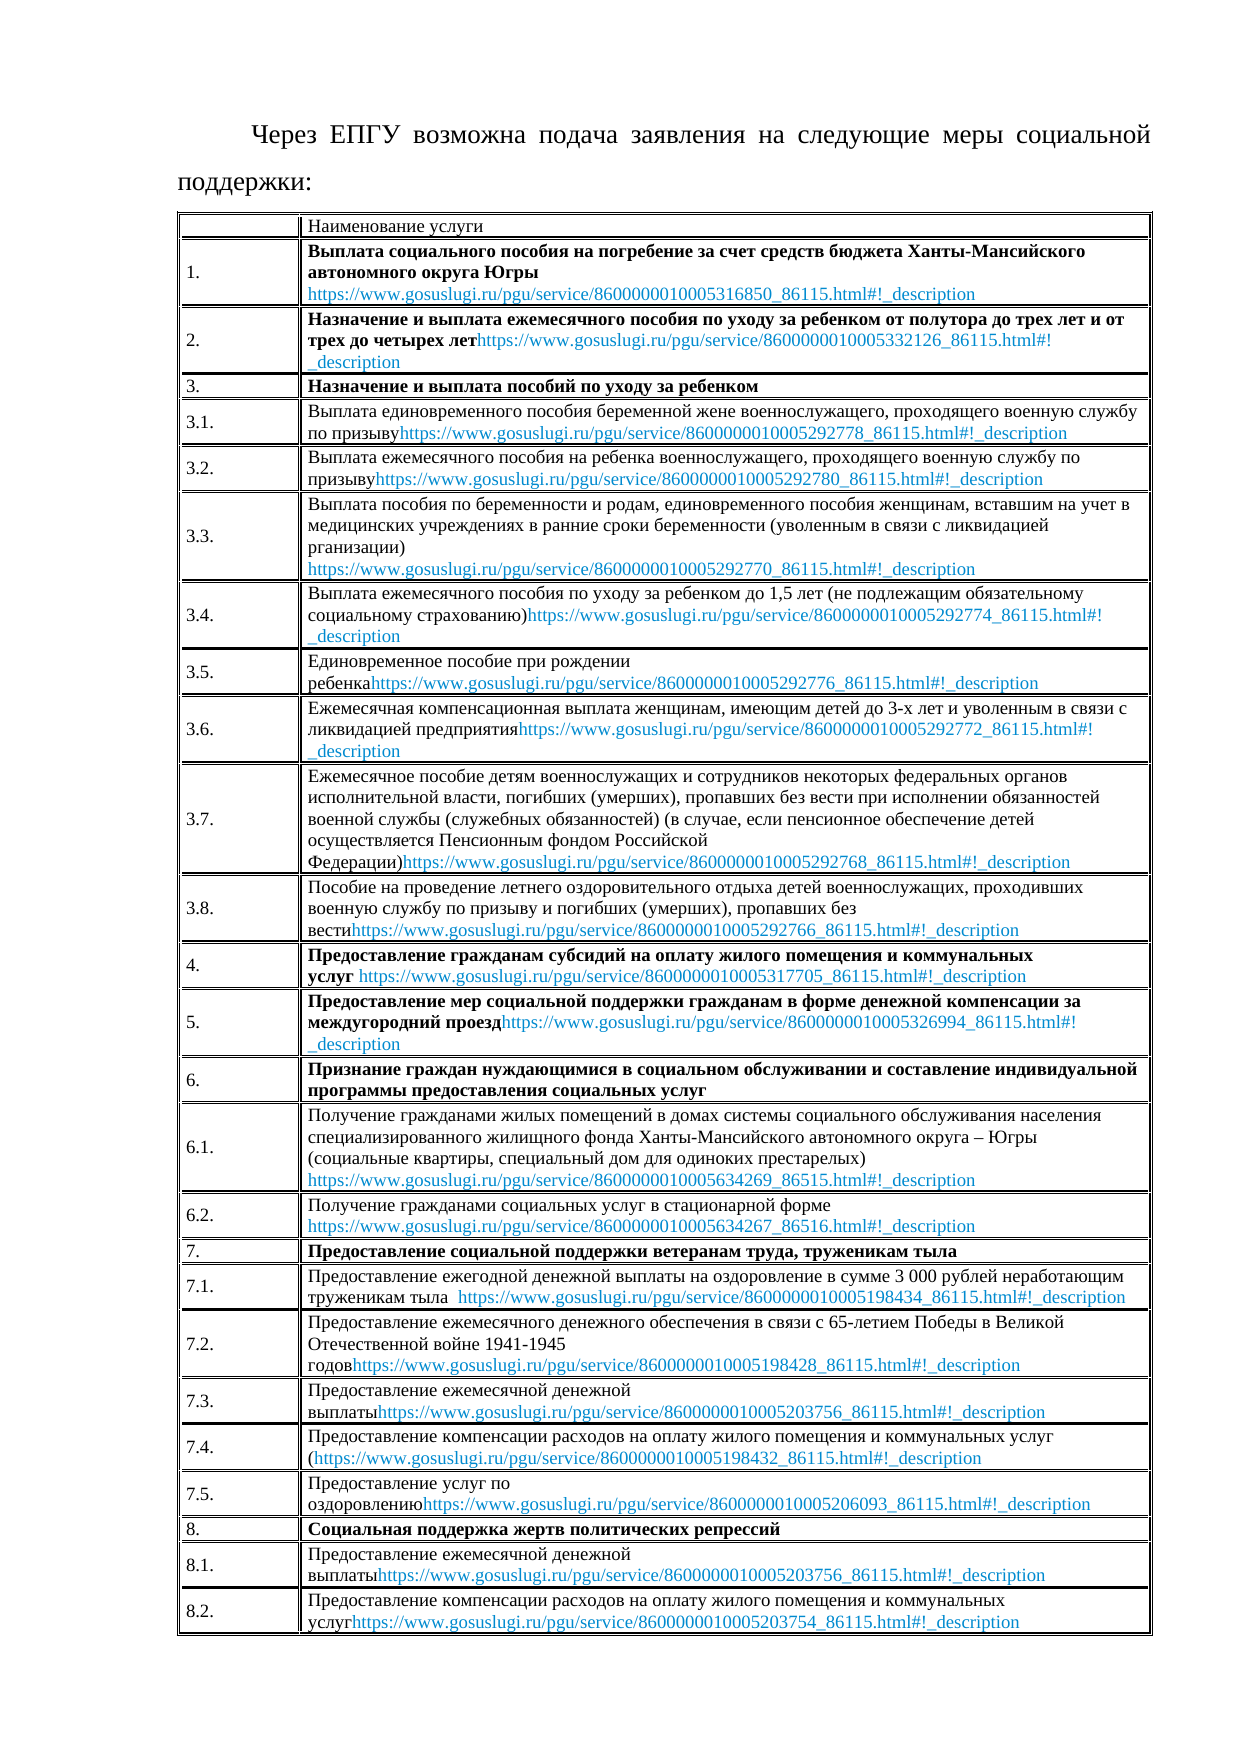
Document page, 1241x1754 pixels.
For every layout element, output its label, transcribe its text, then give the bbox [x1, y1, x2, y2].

table_cell 7.2. [178, 1308, 298, 1376]
table_cell Назначение и выплата ежемесячного пособия по уходу за ребенком от полутора до трех лет и от трех до четырех летhttps://www.gosuslugi.ru/pgu/service/8600000010005332126_86115.html#!_description [302, 304, 1150, 372]
table_cell 3.6. [180, 693, 298, 761]
table_cell 6. [180, 1055, 298, 1101]
table_cell 3.7. [180, 761, 298, 872]
table_cell 3.1. [178, 397, 300, 443]
table_cell 6.2. [180, 1190, 298, 1237]
table_cell Социальная поддержка жертв политических репрессий [300, 1515, 1151, 1539]
table_cell 7.4. [180, 1422, 298, 1468]
table_cell Предоставление ежегодной денежной выплаты на оздоровление в сумме 3 000 рублей неработающим труженикам тыла https://www.gosuslugi.ru/pgu/service/8600000010005198434_86115.html#!_description [302, 1261, 1150, 1308]
table_cell Единовременное пособие при рождении ребенкаhttps://www.gosuslugi.ru/pgu/service/8600000010005292776_86115.html#!_description [302, 647, 1149, 693]
table_cell Пособие на проведение летнего оздоровительного отдыха детей военнослужащих, проходивших военную службу по призыву и погибших (умерших), пропавших без вестиhttps://www.gosuslugi.ru/pgu/service/8600000010005292766_86115.html#!_description [302, 872, 1150, 940]
table_cell 2. [180, 304, 298, 372]
table_cell Предоставление мер социальной поддержки гражданам в форме денежной компенсации за междугородний проездhttps://www.gosuslugi.ru/pgu/service/8600000010005326994_86115.html#!_description [300, 987, 1151, 1054]
table_cell 8.1. [180, 1540, 298, 1586]
table_cell 7.5. [180, 1469, 298, 1515]
table_cell 3.5. [180, 647, 298, 693]
table_cell Предоставление ежемесячного денежного обеспечения в связи с 65-летием Победы в Великой Отечественной войне 1941-1945 годовhttps://www.gosuslugi.ru/pgu/service/8600000010005198428_86115.html#!_description [302, 1308, 1151, 1376]
table_cell 1. [180, 236, 298, 304]
table_header [180, 213, 300, 236]
table_cell Предоставление ежемесячной денежной выплатыhttps://www.gosuslugi.ru/pgu/service/8600000010005203756_86115.html#!_description [300, 1376, 1151, 1422]
table_cell 3.2. [180, 443, 298, 489]
table_cell 3.3. [180, 490, 298, 579]
table_cell 7.3. [178, 1376, 300, 1422]
table_cell Ежемесячная компенсационная выплата женщинам, имеющим детей до 3-х лет и уволенным в связи с ликвидацией предприятияhttps://www.gosuslugi.ru/pgu/service/8600000010005292772_86115.html#!_description [302, 693, 1150, 761]
table_cell Предоставление компенсации расходов на оплату жилого помещения и коммунальных услуг (https://www.gosuslugi.ru/pgu/service/8600000010005198432_86115.html#!_description [302, 1422, 1149, 1468]
table_cell Предоставление услуг по оздоровлениюhttps://www.gosuslugi.ru/pgu/service/8600000010005206093_86115.html#!_description [302, 1469, 1150, 1515]
table_cell Ежемесячное пособие детям военнослужащих и сотрудников некоторых федеральных органов исполнительной власти, погибших (умерших), пропавших без вести при исполнении обязанностей военной службы (служебных обязанностей) (в случае, если пенсионное обеспечение детей осуществляется Пенсионным фондом Российской Федерации)https://www.gosuslugi.ru/pgu/service/8600000010005292768_86115.html#!_description [302, 761, 1150, 872]
table_cell Предоставление компенсации расходов на оплату жилого помещения и коммунальных услугhttps://www.gosuslugi.ru/pgu/service/8600000010005203754_86115.html#!_description [300, 1586, 1149, 1632]
table_cell 6.1. [178, 1101, 300, 1190]
table_cell Предоставление социальной поддержки ветеранам труда, труженикам тыла [300, 1237, 1151, 1261]
table_cell 3. [180, 372, 298, 397]
table_cell Выплата социального пособия на погребение за счет средств бюджета Ханты-Мансийского автономного округа Югры https://www.gosuslugi.ru/pgu/service/8600000010005316850_86115.html#!_description [302, 236, 1150, 304]
table_cell Выплата ежемесячного пособия по уходу за ребенком до 1,5 лет (не подлежащим обязательному социальному страхованию)https://www.gosuslugi.ru/pgu/service/8600000010005292774_86115.html#!_description [302, 579, 1150, 647]
table_cell Признание граждан нуждающимися в социальном обслуживании и составление индивидуальной программы предоставления социальных услуг [302, 1055, 1150, 1101]
table_cell 3.8. [180, 872, 298, 940]
table_cell Назначение и выплата пособий по уходу за ребенком [302, 372, 1149, 397]
table_cell Предоставление ежемесячной денежной выплатыhttps://www.gosuslugi.ru/pgu/service/8600000010005203756_86115.html#!_description [302, 1540, 1150, 1586]
table_cell Предоставление гражданам субсидий на оплату жилого помещения и коммунальных услуг https://www.gosuslugi.ru/pgu/service/8600000010005317705_86115.html#!_description [302, 940, 1150, 987]
table_cell Выплата единовременного пособия беременной жене военнослужащего, проходящего военную службу по призывуhttps://www.gosuslugi.ru/pgu/service/8600000010005292778_86115.html#!_description [300, 397, 1151, 443]
table_cell 8. [178, 1515, 300, 1539]
table_cell 8.2. [180, 1586, 300, 1632]
text Через ЕПГУ возможна подача заявления на следующие меры социальной поддержки: [177, 118, 1152, 196]
table_cell Получение гражданами жилых помещений в домах системы социального обслуживания населения специализированного жилищного фонда Ханты-Мансийского автономного округа – Югры (социальные квартиры, специальный дом для одиноких престарелых) https://www.gosuslugi.ru/pgu/service/8600000010005634269_86515.html#!_description [300, 1101, 1151, 1190]
table_cell 4. [180, 940, 298, 987]
table_cell Выплата пособия по беременности и родам, единовременного пособия женщинам, вставшим на учет в медицинских учреждениях в ранние сроки беременности (уволенным в связи с ликвидацией рганизации) https://www.gosuslugi.ru/pgu/service/8600000010005292770_86115.html#!_description [302, 490, 1150, 579]
table_cell 7.1. [180, 1261, 298, 1308]
table_cell Получение гражданами социальных услуг в стационарной форме https://www.gosuslugi.ru/pgu/service/8600000010005634267_86516.html#!_description [302, 1190, 1150, 1237]
table_cell 3.4. [180, 579, 298, 647]
table_cell 7. [178, 1237, 300, 1261]
table_cell Выплата ежемесячного пособия на ребенка военнослужащего, проходящего военную службу по призывуhttps://www.gosuslugi.ru/pgu/service/8600000010005292780_86115.html#!_description [302, 443, 1150, 489]
table_cell 5. [178, 987, 300, 1054]
table_header Наименование услуги [300, 215, 1149, 236]
